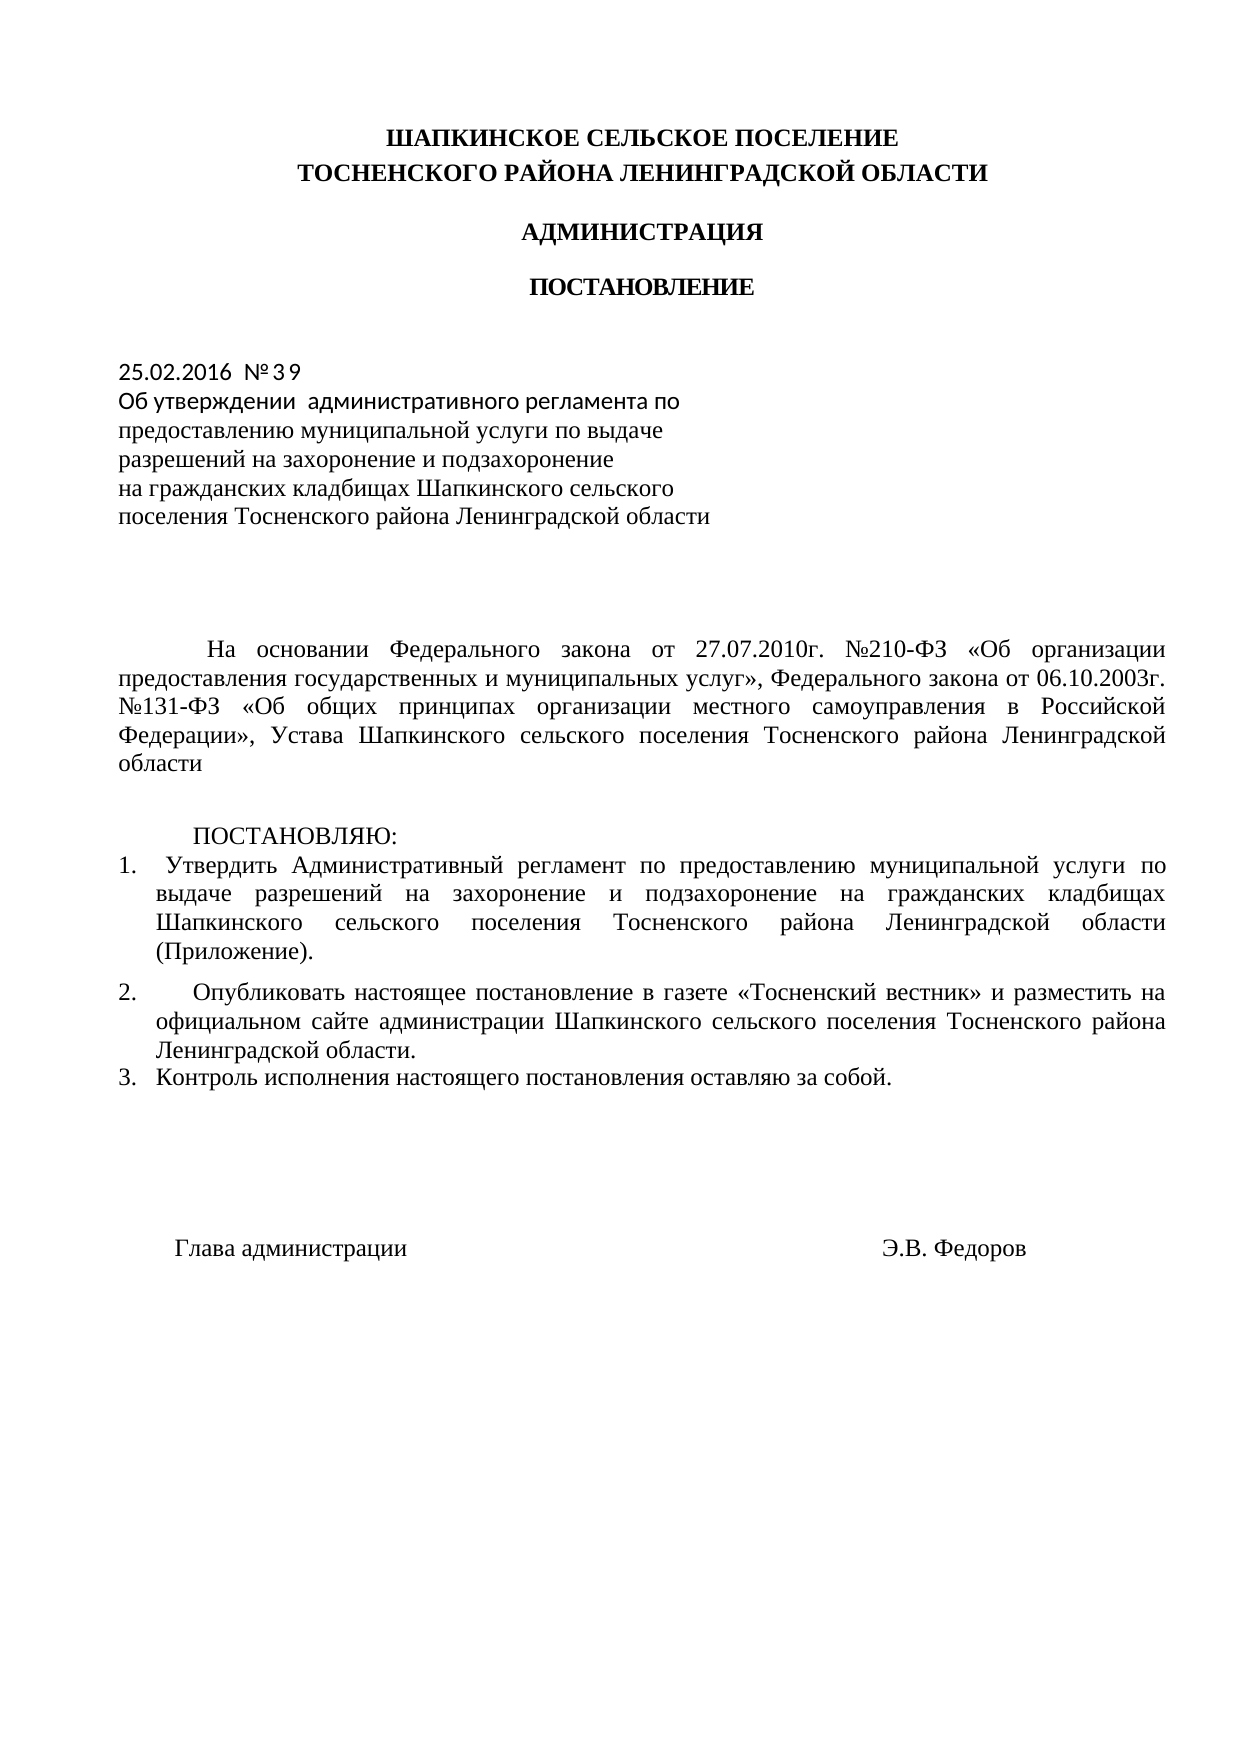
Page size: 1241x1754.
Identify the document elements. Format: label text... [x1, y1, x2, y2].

text АДМИНИСТРАЦИЯ [118, 217, 1167, 246]
text Об утверждении административного регламента по [118, 387, 783, 415]
text 25.02.2016 №39 [118, 358, 1167, 387]
list Контроль исполнения настоящего постановления оставляю за собой. [118, 1063, 1240, 1091]
text предоставлению муниципальной услуги по выдаче [118, 415, 1167, 444]
text На основании Федерального закона от 27.07.2010г. №210-ФЗ «Об организации предоставления государственных и муниципальных услуг», Федерального закона от 06.10.2003г. №131-ФЗ «Об общих принципах организации местного самоуправления в Российской Федерации», Устава Шапкинского сельского поселения Тосненского района Ленинградской области [118, 635, 1167, 777]
list Опубликовать настоящее постановление в газете «Тосненский вестник» и разместить на официальном сайте администрации Шапкинского сельского поселения Тосненского района Ленинградской области. [118, 977, 1167, 1063]
text разрешений на захоронение и подзахоронение [118, 444, 1167, 473]
text ПОСТАНОВЛЕНИЕ [118, 272, 1167, 301]
text ТОСНЕНСКОГО РАЙОНА ЛЕНИНГРАДСКОЙ ОБЛАСТИ [118, 158, 1167, 187]
text поселения Тосненского района Ленинградской области [118, 501, 1167, 530]
text на гражданских кладбищах Шапкинского сельского [118, 473, 1167, 501]
text ШАПКИНСКОЕ СЕЛЬСКОЕ ПОСЕЛЕНИЕ [118, 124, 1167, 153]
text ПОСТАНОВЛЯЮ: [193, 821, 1167, 850]
text 1. Утвердить Административный регламент по предоставлению муниципальной услуги по выдаче разрешений на захоронение и подзахоронение на гражданских кладбищах Шапкинского сельского поселения Тосненского района Ленинградской области (Приложение). [118, 850, 1167, 965]
text Глава администрации Э.В. Федоров [118, 1233, 1167, 1262]
